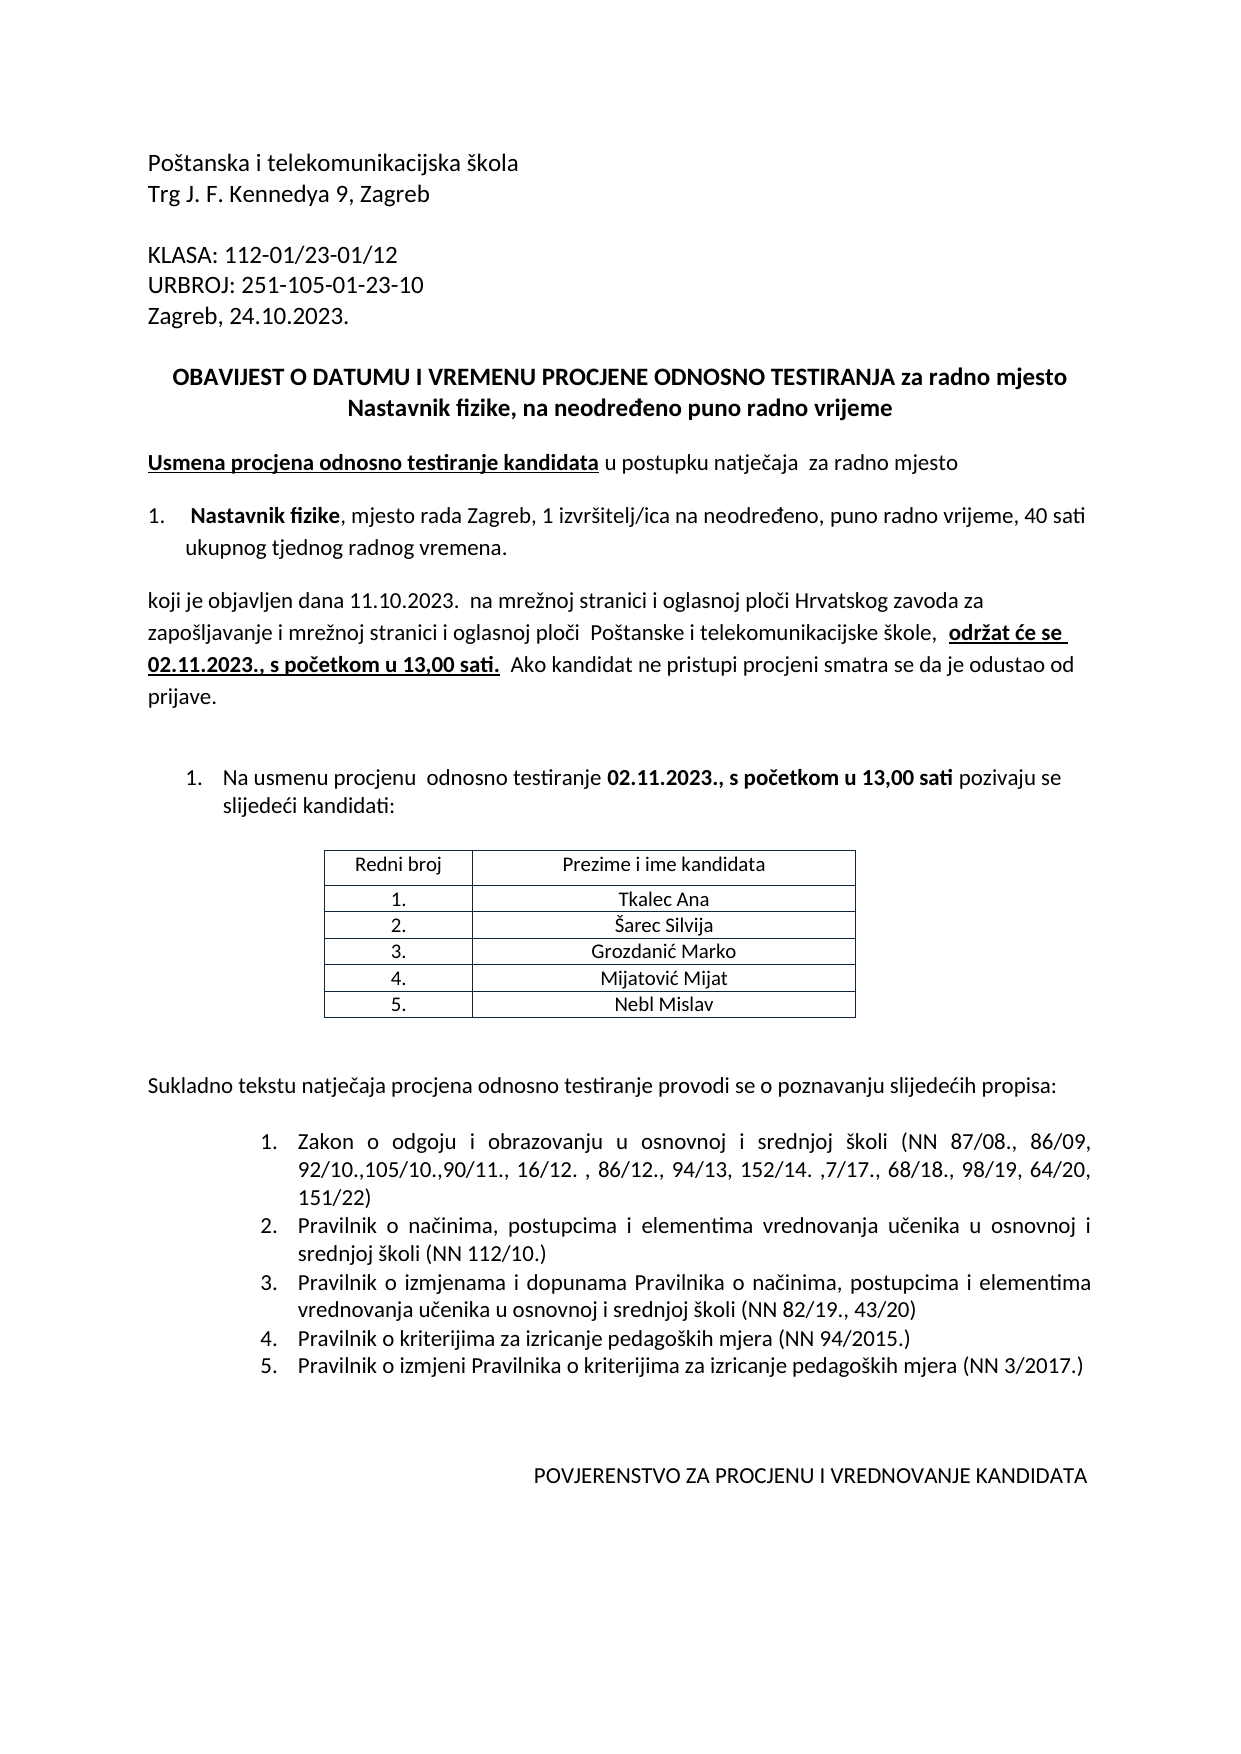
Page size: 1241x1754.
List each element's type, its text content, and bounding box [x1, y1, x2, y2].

table_cell Mijatović Mijat [473, 965, 855, 991]
table_cell Tkalec Ana [473, 886, 855, 911]
text Usmena procjena odnosno testiranje kandidata u postupku natječaja za radno mjesto [148, 448, 1093, 476]
table_cell 3. [325, 939, 472, 964]
list Na usmenu procjenu odnosno testiranje 02.11.2023., s početkom u 13,00 sati pozivaju se slijedeći kandidati: [185, 763, 1093, 819]
list Pravilnik o izmjeni Pravilnika o kriterijima za izricanje pedagoških mjera (NN 3/2017.) [260, 1352, 1093, 1380]
table_cell Šarec Silvija [473, 912, 855, 938]
table_header Redni broj [325, 851, 472, 885]
text OBAVIJEST O DATUMU I VREMENU PROCJENE ODNOSNO TESTIRANJA za radno mjesto Nastavnik fizike, na neodređeno puno radno vrijeme [148, 361, 1093, 422]
table_cell 4. [325, 965, 472, 991]
list Pravilnik o načinima, postupcima i elementima vrednovanja učenika u osnovnoj i srednjoj školi (NN 112/10.) [260, 1212, 1093, 1268]
table_cell Grozdanić Marko [473, 939, 855, 964]
list Zakon o odgoju i obrazovanju u osnovnoj i srednjoj školi (NN 87/08., 86/09, 92/10.,105/10.,90/11., 16/12. , 86/12., 94/13, 152/14. ,7/17., 68/18., 98/19, 64/20, 151/22) [260, 1127, 1093, 1212]
table_cell 5. [325, 992, 472, 1017]
text koji je objavljen dana 11.10.2023. na mrežnoj stranici i oglasnoj ploči Hrvatskog zavoda za zapošljavanje i mrežnoj stranici i oglasnoj ploči Poštanske i telekomunikacijske škole, održat će se 02.11.2023., s početkom u 13,00 sati. Ako kandidat ne pristupi procjeni smatra se da je odustao od prijave. [148, 586, 1093, 711]
table_cell 1. [325, 886, 472, 911]
table_cell Nebl Mislav [473, 992, 855, 1017]
text Sukladno tekstu natječaja procjena odnosno testiranje provodi se o poznavanju slijedećih propisa: [148, 1071, 1093, 1099]
text Trg J. F. Kennedya 9, Zagreb [148, 178, 1093, 209]
list Nastavnik fizike, mjesto rada Zagreb, 1 izvršitelj/ica na neodređeno, puno radno vrijeme, 40 sati ukupnog tjednog radnog vremena. [148, 501, 1093, 561]
table_header Prezime i ime kandidata [473, 851, 855, 885]
text KLASA: 112-01/23-01/12 [148, 239, 1093, 270]
text POVJERENSTVO ZA PROCJENU I VREDNOVANJE KANDIDATA [148, 1461, 1093, 1489]
list Pravilnik o izmjenama i dopunama Pravilnika o načinima, postupcima i elementima vrednovanja učenika u osnovnoj i srednjoj školi (NN 82/19., 43/20) [260, 1268, 1093, 1324]
text Poštanska i telekomunikacijska škola [148, 148, 1093, 178]
table_cell 2. [325, 912, 472, 938]
list Pravilnik o kriterijima za izricanje pedagoških mjera (NN 94/2015.) [260, 1324, 1093, 1352]
text URBROJ: 251-105-01-23-10 [148, 270, 1093, 300]
text Zagreb, 24.10.2023. [148, 300, 1093, 331]
